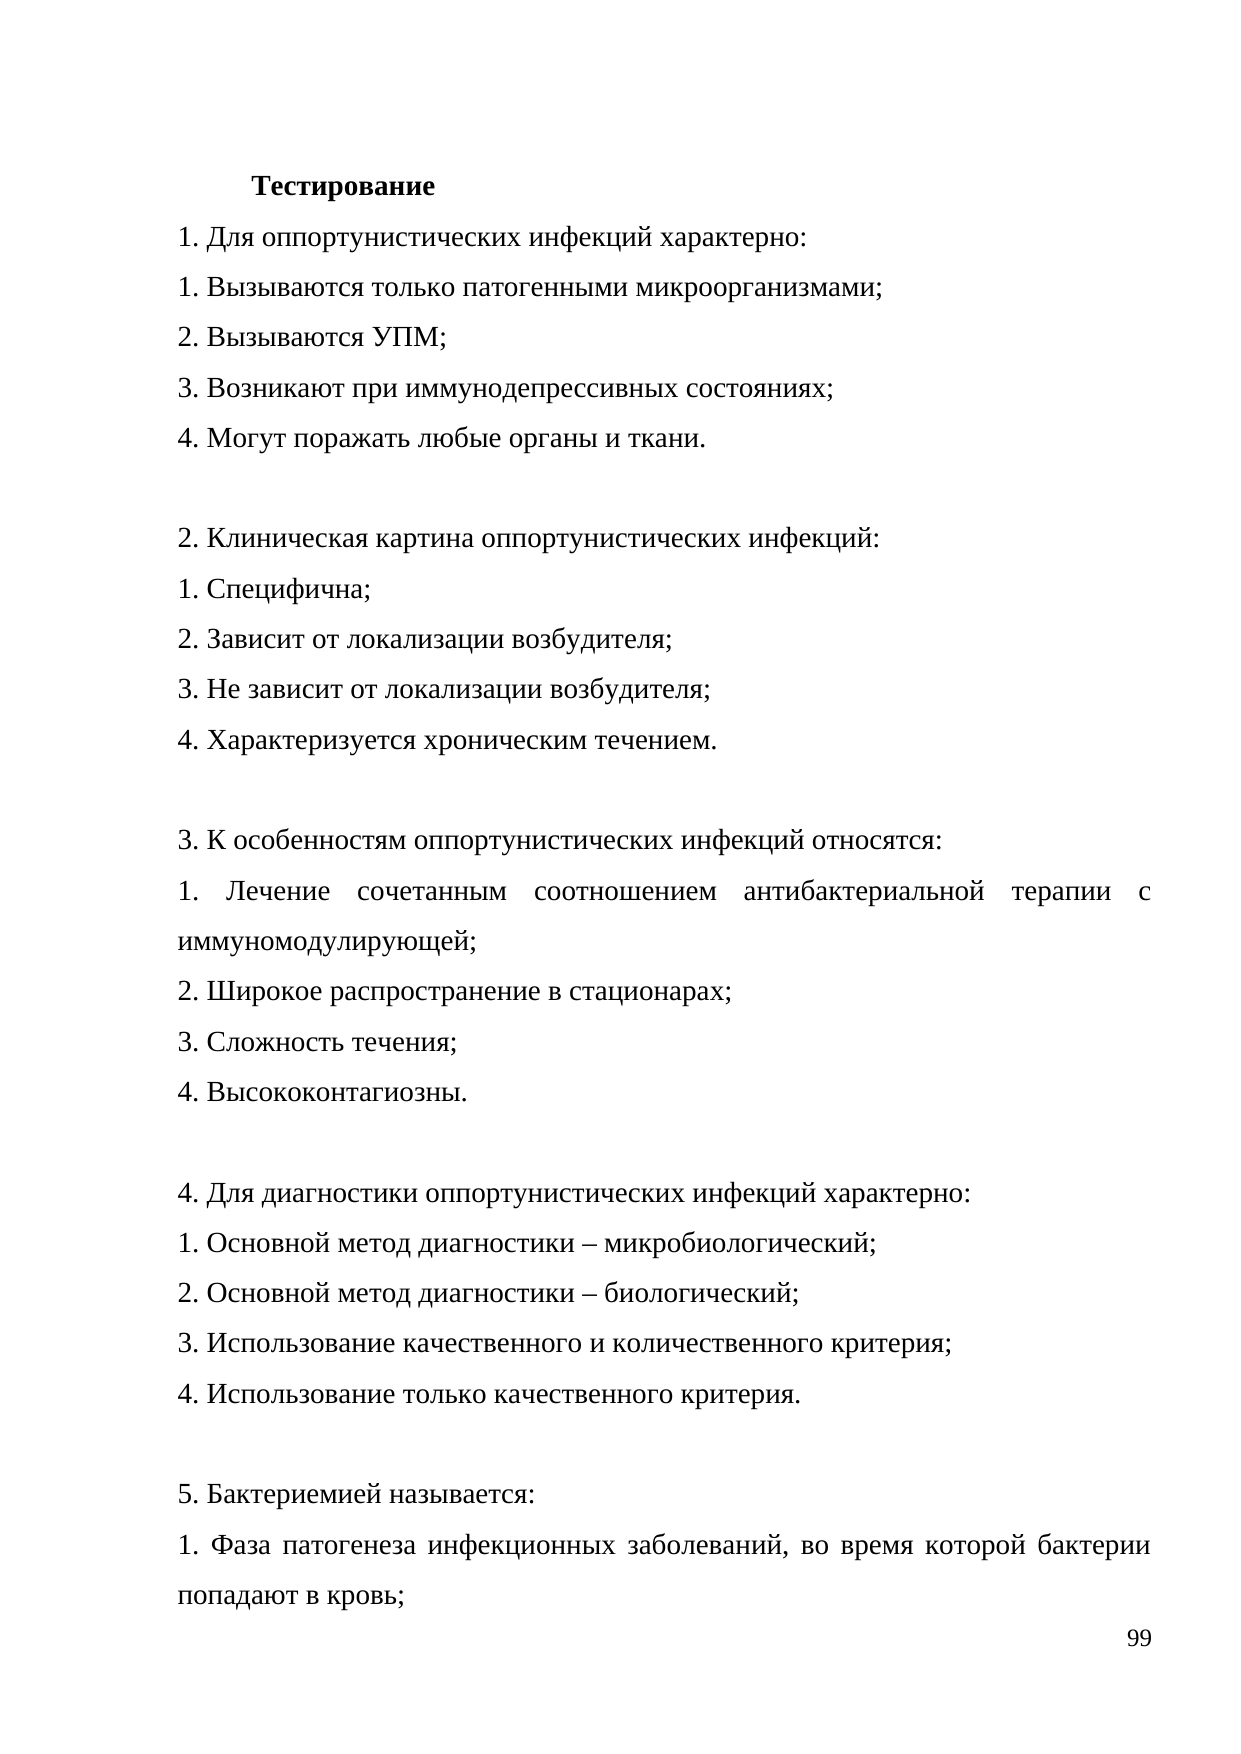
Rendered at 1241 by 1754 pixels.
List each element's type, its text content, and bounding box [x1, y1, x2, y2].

text 1. Для оппортунистических инфекций характерно: [177, 219, 1152, 252]
text 4. Высококонтагиозны. [177, 1074, 1152, 1108]
text 2. Широкое распространение в стационарах; [177, 973, 1152, 1007]
text 4. Использование только качественного критерия. [177, 1376, 1152, 1409]
text 1. Специфична; [177, 571, 1152, 604]
text 1. Фаза патогенеза инфекционных заболеваний, во время которой бактерии попадают в кровь; [177, 1527, 1152, 1611]
text 4. Для диагностики оппортунистических инфекций характерно: [177, 1175, 1152, 1208]
text 3. Сложность течения; [177, 1024, 1152, 1057]
text 2. Зависит от локализации возбудителя; [177, 621, 1152, 655]
text 2. Клиническая картина оппортунистических инфекций: [177, 521, 1152, 554]
text 1. Лечение сочетанным соотношением антибактериальной терапии с иммуномодулирующей; [177, 873, 1152, 957]
text 1. Основной метод диагностики – микробиологический; [177, 1225, 1152, 1258]
text 2. Основной метод диагностики – биологический; [177, 1275, 1152, 1309]
text 5. Бактериемией называется: [177, 1477, 1152, 1510]
text 1. Вызываются только патогенными микроорганизмами; [177, 269, 1152, 303]
text 4. Характеризуется хроническим течением. [177, 722, 1152, 755]
text 3. Использование качественного и количественного критерия; [177, 1326, 1152, 1359]
text 3. К особенностям оппортунистических инфекций относятся: [177, 822, 1152, 856]
text 3. Возникают при иммунодепрессивных состояниях; [177, 370, 1152, 403]
text 2. Вызываются УПМ; [177, 319, 1152, 353]
text Тестирование [177, 168, 1152, 202]
text 4. Могут поражать любые органы и ткани. [177, 420, 1152, 453]
text 3. Не зависит от локализации возбудителя; [177, 672, 1152, 705]
